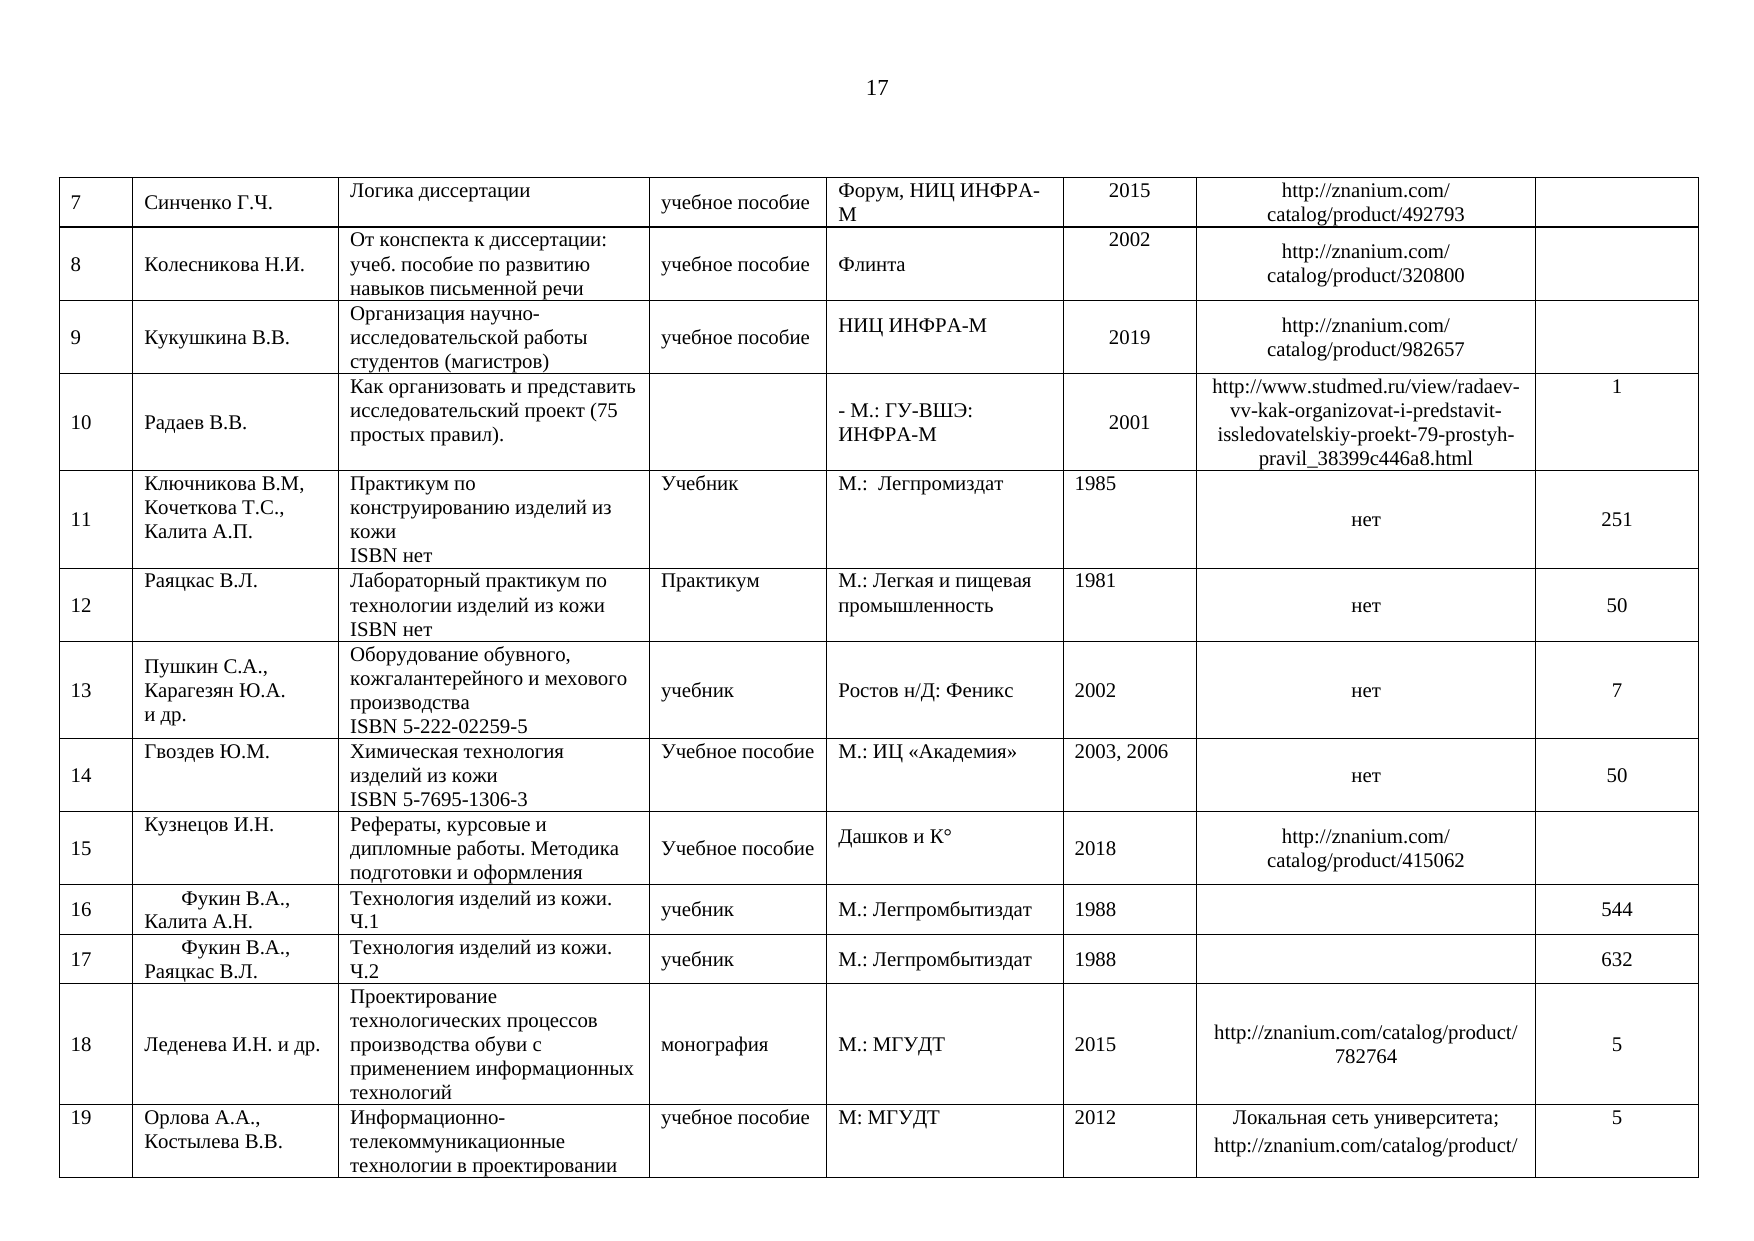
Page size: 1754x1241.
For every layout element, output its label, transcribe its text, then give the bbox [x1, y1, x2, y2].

table_cell Лабораторный практикум по технологии изделий из кожи ISBN нет [339, 569, 649, 641]
table_cell М.: МГУДТ [827, 984, 1063, 1104]
table_cell М.: Легпромиздат [827, 471, 1063, 567]
table_cell 2019 [1064, 301, 1196, 373]
table_cell [1197, 885, 1535, 933]
table_cell нет [1197, 642, 1535, 738]
table_cell 16 [60, 885, 132, 933]
table_cell 10 [60, 374, 132, 470]
table_cell 5 [1536, 984, 1698, 1104]
table_cell Организация научно-исследовательской работы студентов (магистров) [339, 301, 649, 373]
table_cell 7 [60, 178, 132, 226]
table_cell Пушкин С.А., Карагезян Ю.А. и др. [133, 642, 338, 738]
table_cell Рефераты, курсовые и дипломные работы. Методика подготовки и оформления [339, 812, 649, 884]
table_cell 17 [60, 935, 132, 983]
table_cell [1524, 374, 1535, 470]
table_cell 7 [1536, 642, 1698, 738]
table_cell http://znanium.com/ catalog/product/415062 [1197, 812, 1535, 884]
table_cell учебное пособие [650, 1105, 826, 1177]
table_cell Проектирование технологических процессов производства обуви с применением информационных технологий [339, 984, 649, 1104]
table_cell Колесникова Н.И. [133, 228, 338, 299]
table_cell 2002 [1064, 228, 1196, 299]
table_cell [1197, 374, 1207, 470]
table_cell http://znanium.com/ catalog/product/320800 [1197, 228, 1535, 299]
table_cell [650, 374, 826, 470]
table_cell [1197, 1105, 1535, 1177]
table_cell Практикум по конструированию изделий из кожи ISBN нет [339, 471, 649, 567]
table_cell Форум, НИЦ ИНФРА-М [827, 178, 1063, 226]
table_cell М.: Легпромбытиздат [827, 935, 1063, 983]
table_cell 1985 [1064, 471, 1196, 567]
table_cell учебное пособие [650, 178, 826, 226]
table_cell Радаев В.В. [133, 374, 338, 470]
table_cell [1536, 178, 1698, 226]
table_cell [1536, 301, 1698, 373]
table_cell 5 [1536, 1105, 1698, 1177]
table_cell Раяцкас В.Л. [133, 569, 338, 641]
table_cell 2001 [1064, 374, 1196, 470]
table_cell Практикум [650, 569, 826, 641]
table_cell М.: Легпромбытиздат [827, 885, 1063, 933]
table_cell Учебник [650, 471, 826, 567]
table_cell 2018 [1064, 812, 1196, 884]
table_cell 50 [1536, 569, 1698, 641]
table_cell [339, 1105, 649, 1177]
table_cell нет [1197, 569, 1535, 641]
table_cell 13 [60, 642, 132, 738]
table_cell Гвоздев Ю.М. [133, 739, 338, 811]
table_cell Дашков и К° [827, 812, 1063, 884]
table_cell http://znanium.com/catalog/product/782764 [1197, 984, 1535, 1104]
table_cell Технология изделий из кожи. Ч.2 [339, 935, 649, 983]
table_cell НИЦ ИНФРА-М [827, 301, 1063, 373]
table_cell 1988 [1064, 885, 1196, 933]
table_cell Фукин В.А., Раяцкас В.Л. [133, 935, 338, 983]
table_cell Синченко Г.Ч. [133, 178, 338, 226]
table_cell 2003, 2006 [1064, 739, 1196, 811]
table_cell [1536, 812, 1698, 884]
table_cell нет [1197, 471, 1535, 567]
table_cell 2015 [1064, 984, 1196, 1104]
table_cell 15 [60, 812, 132, 884]
table_cell 11 [60, 471, 132, 567]
table_cell 1981 [1064, 569, 1196, 641]
table_cell 2012 [1064, 1105, 1196, 1177]
table_cell Оборудование обувного, кожгалантерейного и мехового производства ISBN 5-222-02259-5 [339, 642, 649, 738]
table_cell http://znanium.com/ catalog/product/982657 [1197, 301, 1535, 373]
table_cell 2015 [1064, 178, 1196, 226]
table_cell От конспекта к диссертации: учеб. пособие по развитию навыков письменной речи [339, 228, 649, 299]
table_cell 50 [1536, 739, 1698, 811]
table_cell Флинта [827, 228, 1063, 299]
table_cell М.: Легкая и пищевая промышленность [827, 569, 1063, 641]
table_cell [1536, 228, 1698, 299]
table_cell Кукушкина В.В. [133, 301, 338, 373]
table_cell монография [650, 984, 826, 1104]
table_cell учебное пособие [650, 228, 826, 299]
table_cell - М.: ГУ-ВШЭ: ИНФРА-М [827, 374, 1063, 470]
table_cell Учебное пособие [650, 812, 826, 884]
table_cell 632 [1536, 935, 1698, 983]
table_cell Логика диссертации [339, 178, 649, 226]
table_cell Как организовать и представить исследовательский проект (75 простых правил). [339, 374, 649, 470]
table_cell Химическая технология изделий из кожи ISBN 5-7695-1306-3 [339, 739, 649, 811]
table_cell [133, 1105, 338, 1177]
table_cell 1988 [1064, 935, 1196, 983]
table_cell учебник [650, 642, 826, 738]
table_cell Ключникова В.М, Кочеткова Т.С., Калита А.П. [133, 471, 338, 567]
table_cell Учебное пособие [650, 739, 826, 811]
table_cell 18 [60, 984, 132, 1104]
table_cell учебник [650, 935, 826, 983]
table_cell Фукин В.А., Калита А.Н. [133, 885, 338, 933]
table_cell Ростов н/Д: Феникс [827, 642, 1063, 738]
table_cell 8 [60, 228, 132, 299]
table_cell 14 [60, 739, 132, 811]
table_cell учебник [650, 885, 826, 933]
table_cell 251 [1536, 471, 1698, 567]
table_cell М.: ИЦ «Академия» [827, 739, 1063, 811]
table_cell Технология изделий из кожи. Ч.1 [339, 885, 649, 933]
table_cell 544 [1536, 885, 1698, 933]
table_cell 2002 [1064, 642, 1196, 738]
table_cell нет [1197, 739, 1535, 811]
table_cell 19 [60, 1105, 132, 1177]
table_cell [1197, 935, 1535, 983]
table_cell Леденева И.Н. и др. [133, 984, 338, 1104]
table_cell 12 [60, 569, 132, 641]
table_cell М: МГУДТ [827, 1105, 1063, 1177]
table_cell учебное пособие [650, 301, 826, 373]
table_cell 1 [1536, 374, 1698, 470]
table_cell 9 [60, 301, 132, 373]
table_cell Кузнецов И.Н. [133, 812, 338, 884]
table_cell http://znanium.com/ catalog/product/492793 [1197, 178, 1535, 226]
